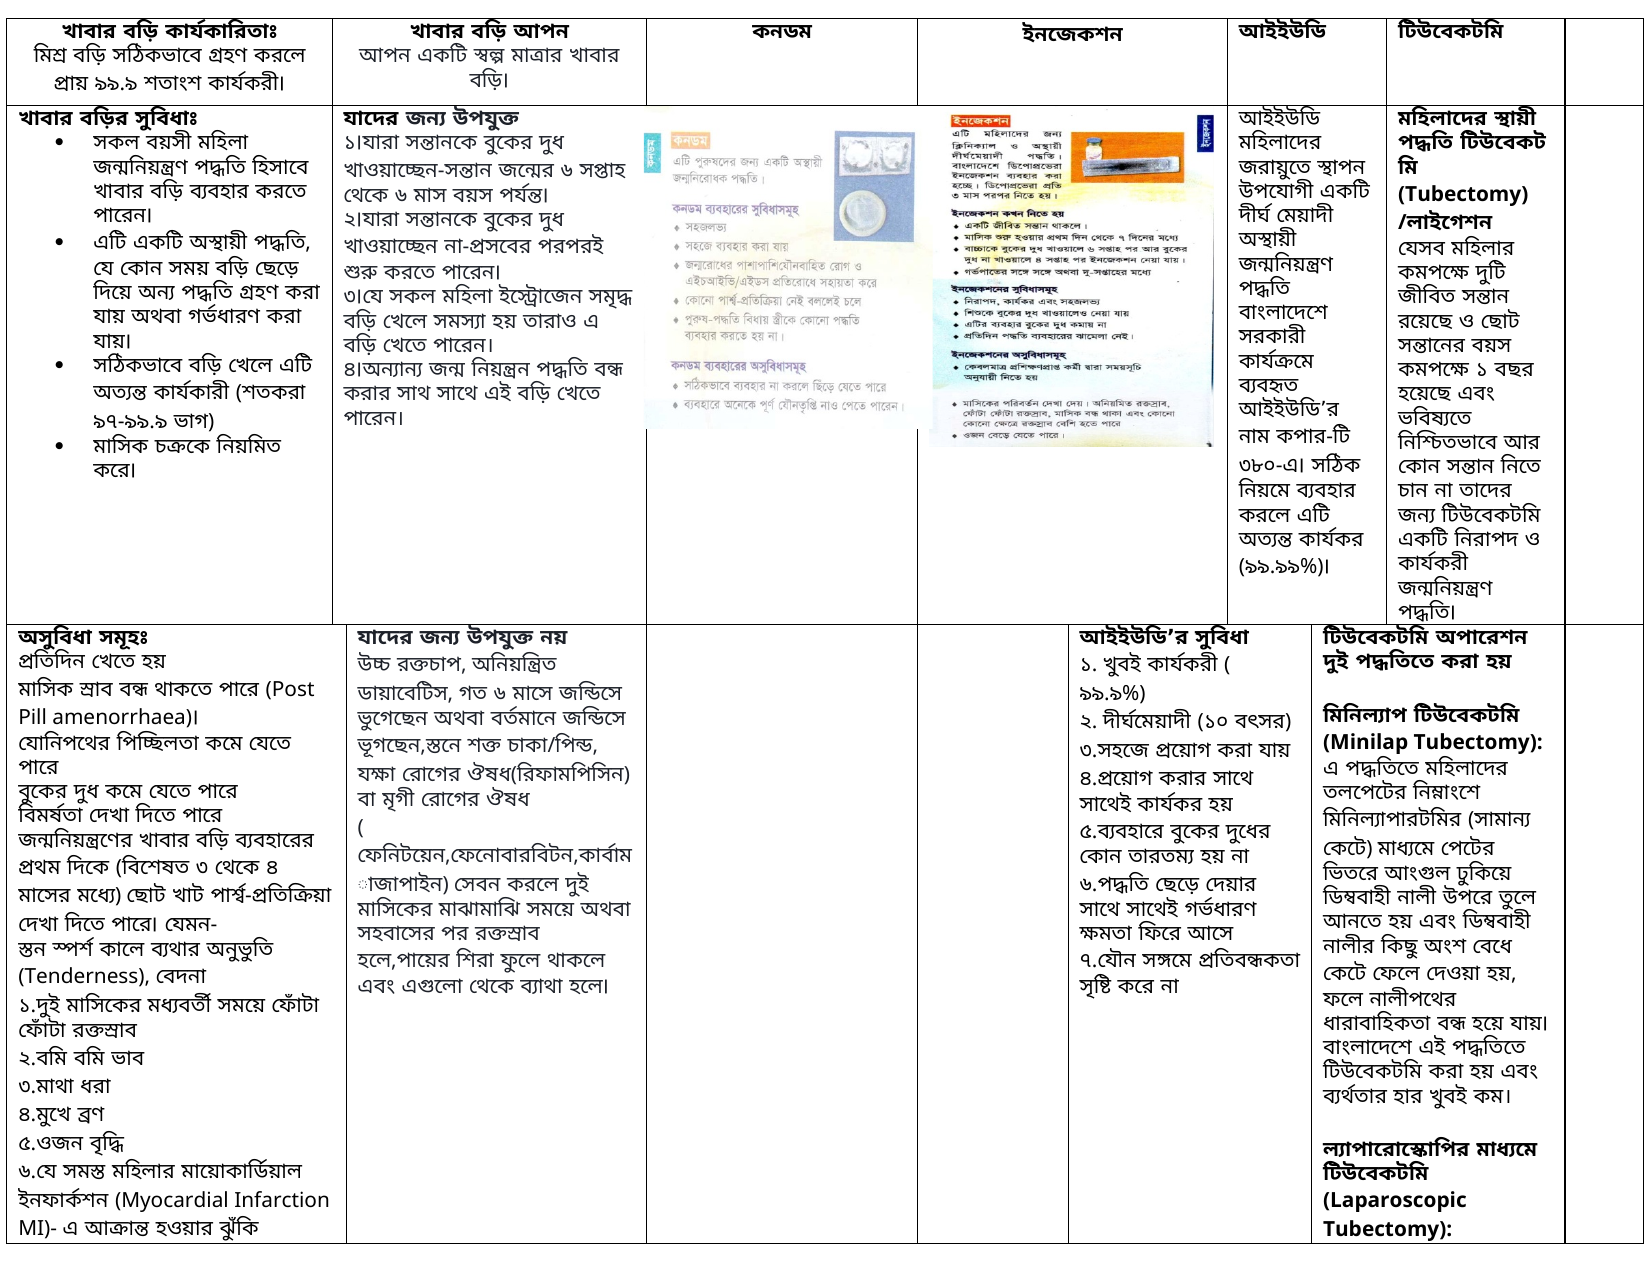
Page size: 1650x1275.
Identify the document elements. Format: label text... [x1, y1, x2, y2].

table_cell আইইউডি মহিলাদের জরায়ুতে স্থাপন উপযোগী একটি দীর্ঘ মেয়াদী অস্থায়ী জন্মনিয়ন্ত্রণ পদ্ধতি বাংলাদেশে সরকারী কার্যক্রমে ব্যবহৃত আইইউডি’র নাম কপার-টি ৩৮০-এ। সঠিক নিয়মে ব্যবহার করলে এটি অত্যন্ত কার্যকর (৯৯.৯৯%)। [1228, 106, 1386, 624]
table_cell মহিলাদের স্থায়ী পদ্ধতি টিউবেকটমি (Tubectomy)/লাইগেশন যেসব মহিলার কমপক্ষে দুটি জীবিত সন্তান রয়েছে ও ছোট সন্তানের বয়স কমপক্ষে ১ বছর হয়েছে এবং ভবিষ্যতে নিশ্চিতভাবে আর কোন সন্তান নিতে চান না তাদের জন্য টিউবেকটমি একটি নিরাপদ ও কার্যকরী জন্মনিয়ন্ত্রণ পদ্ধতি। [1387, 106, 1564, 624]
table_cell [7, 625, 346, 1242]
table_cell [1069, 625, 1311, 1242]
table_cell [1312, 625, 1564, 1242]
table_cell খাবার বড়ির সুবিধাঃ সকল বয়সী মহিলা জন্মনিয়ন্ত্রণ পদ্ধতি হিসাবে খাবার বড়ি ব্যবহার করতে পারেন। এটি একটি অস্থায়ী পদ্ধতি, যে কোন সময় বড়ি ছেড়ে দিয়ে অন্য পদ্ধতি গ্রহণ করা যায় অথবা গর্ভধারণ করা যায়। সঠিকভাবে বড়ি খেলে এটি অত্যন্ত কার্যকারী (শতকরা ৯৭-৯৯.৯ ভাগ) মাসিক চক্রকে নিয়মিত করে। [7, 106, 332, 624]
table_header আইইউডি [1228, 19, 1386, 105]
table_cell [918, 625, 1068, 1242]
table_cell যাদের জন্য উপযুক্ত ১।যারা সন্তানকে বুকের দুধ খাওয়াচ্ছেন-সন্তান জন্মের ৬ সপ্তাহ থেকে ৬ মাস বয়স পর্যন্ত। ২।যারা সন্তানকে বুকের দুধ খাওয়াচ্ছেন না-প্রসবের পরপরই শুরু করতে পারেন। ৩।যে সকল মহিলা ইস্ট্রোজেন সমৃদ্ধ বড়ি খেলে সমস্যা হয় তারাও এ বড়ি খেতে পারেন। ৪।অন্যান্য জন্ম নিয়ন্ত্রন পদ্ধতি বন্ধ করার সাথ সাথে এই বড়ি খেতে পারেন। [333, 106, 646, 624]
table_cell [347, 625, 646, 1242]
table_cell [647, 625, 917, 1242]
table_cell [647, 429, 917, 624]
picture [643, 106, 1214, 447]
table_cell [918, 106, 1227, 624]
table_header খাবার বড়ি কার্যকারিতাঃ মিশ্র বড়ি সঠিকভাবে গ্রহণ করলে প্রায় ৯৯.৯ শতাংশ কার্যকরী। [7, 19, 332, 105]
table_header খাবার বড়ি আপন আপন একটি স্বল্প মাত্রার খাবার বড়ি। [333, 19, 646, 105]
table_header কনডম [647, 19, 917, 105]
table_header টিউবেকটমি [1387, 19, 1564, 105]
table_cell [1566, 106, 1643, 624]
table_header [1566, 19, 1643, 105]
table_header ইনজেকশন [918, 19, 1227, 105]
table_cell [1566, 625, 1643, 1242]
